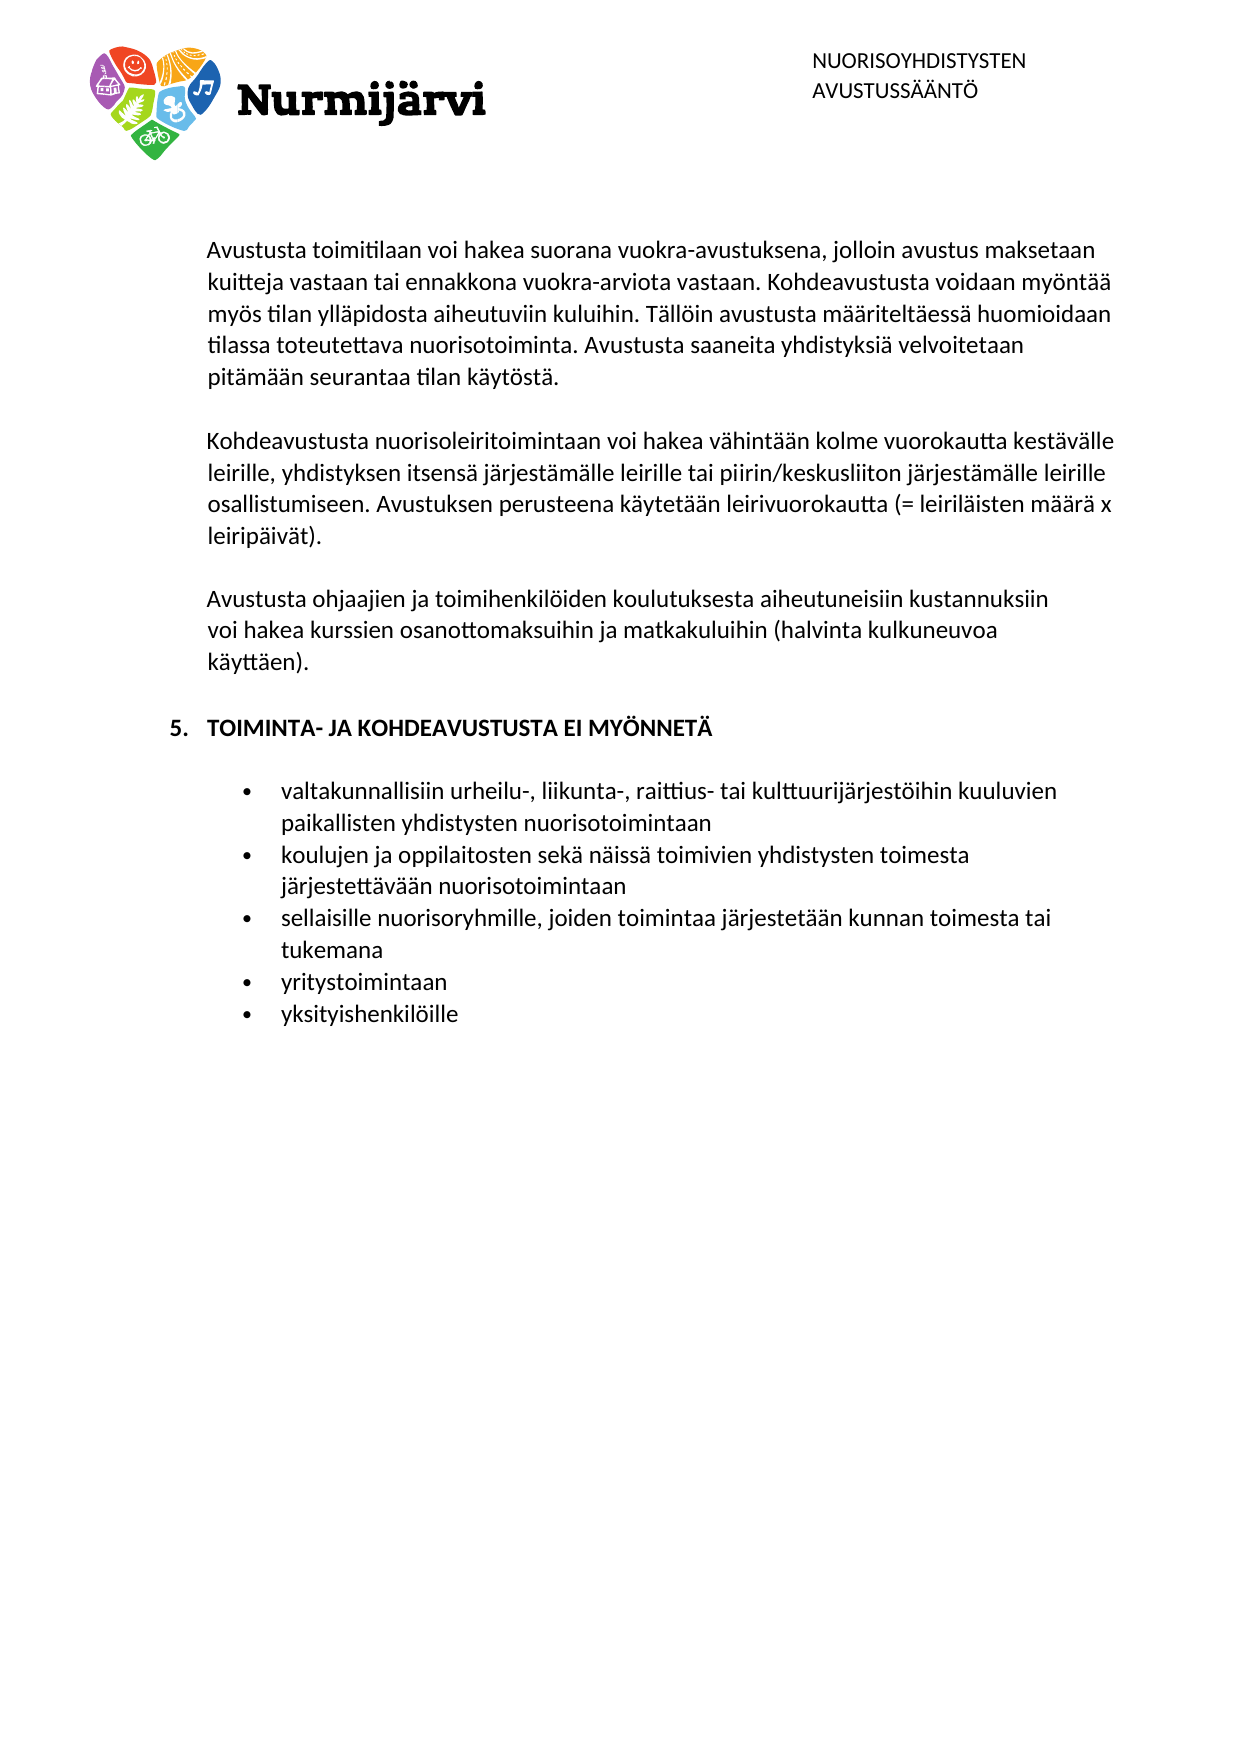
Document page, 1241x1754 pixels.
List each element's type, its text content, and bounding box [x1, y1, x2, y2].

list yksityishenkilöille [243, 998, 1121, 1029]
text Avustusta toimitilaan voi hakea suorana vuokra-avustuksena, jolloin avustus maksetaan kuitteja vastaan tai ennakkona vuokra-arviota vastaan. Kohdeavustusta voidaan myöntää myös tilan ylläpidosta aiheutuviin kuluihin. Tällöin avustusta määriteltäessä huomioidaan tilassa toteutettava nuorisotoiminta. Avustusta saaneita yhdistyksiä velvoitetaan pitämään seurantaa tilan käytöstä. [206, 234, 1121, 392]
list sellaisille nuorisoryhmille, joiden toimintaa järjestetään kunnan toimesta tai tukemana [243, 902, 1121, 965]
list koulujen ja oppilaitosten sekä näissä toimivien yhdistysten toimesta järjestettävään nuorisotoimintaan [243, 839, 1121, 901]
list valtakunnallisiin urheilu-, liikunta-, raittius- tai kulttuurijärjestöihin kuuluvien paikallisten yhdistysten nuorisotoimintaan [243, 775, 1121, 837]
text Avustusta ohjaajien ja toimihenkilöiden koulutuksesta aiheutuneisiin kustannuksiin voi hakea kurssien osanottomaksuihin ja matkakuluihin (halvinta kulkuneuvoa käyttäen). [206, 583, 1079, 677]
text Kohdeavustusta nuorisoleiritoimintaan voi hakea vähintään kolme vuorokautta kestävälle leirille, yhdistyksen itsensä järjestämälle leirille tai piirin/keskusliiton järjestämälle leirille osallistumiseen. Avustuksen perusteena käytetään leirivuorokautta (= leiriläisten määrä x leiripäivät). [206, 425, 1121, 551]
subtitle TOIMINTA- JA KOHDEAVUSTUSTA EI MYÖNNETÄ [169, 712, 1121, 743]
list yritystoimintaan [243, 966, 1121, 997]
